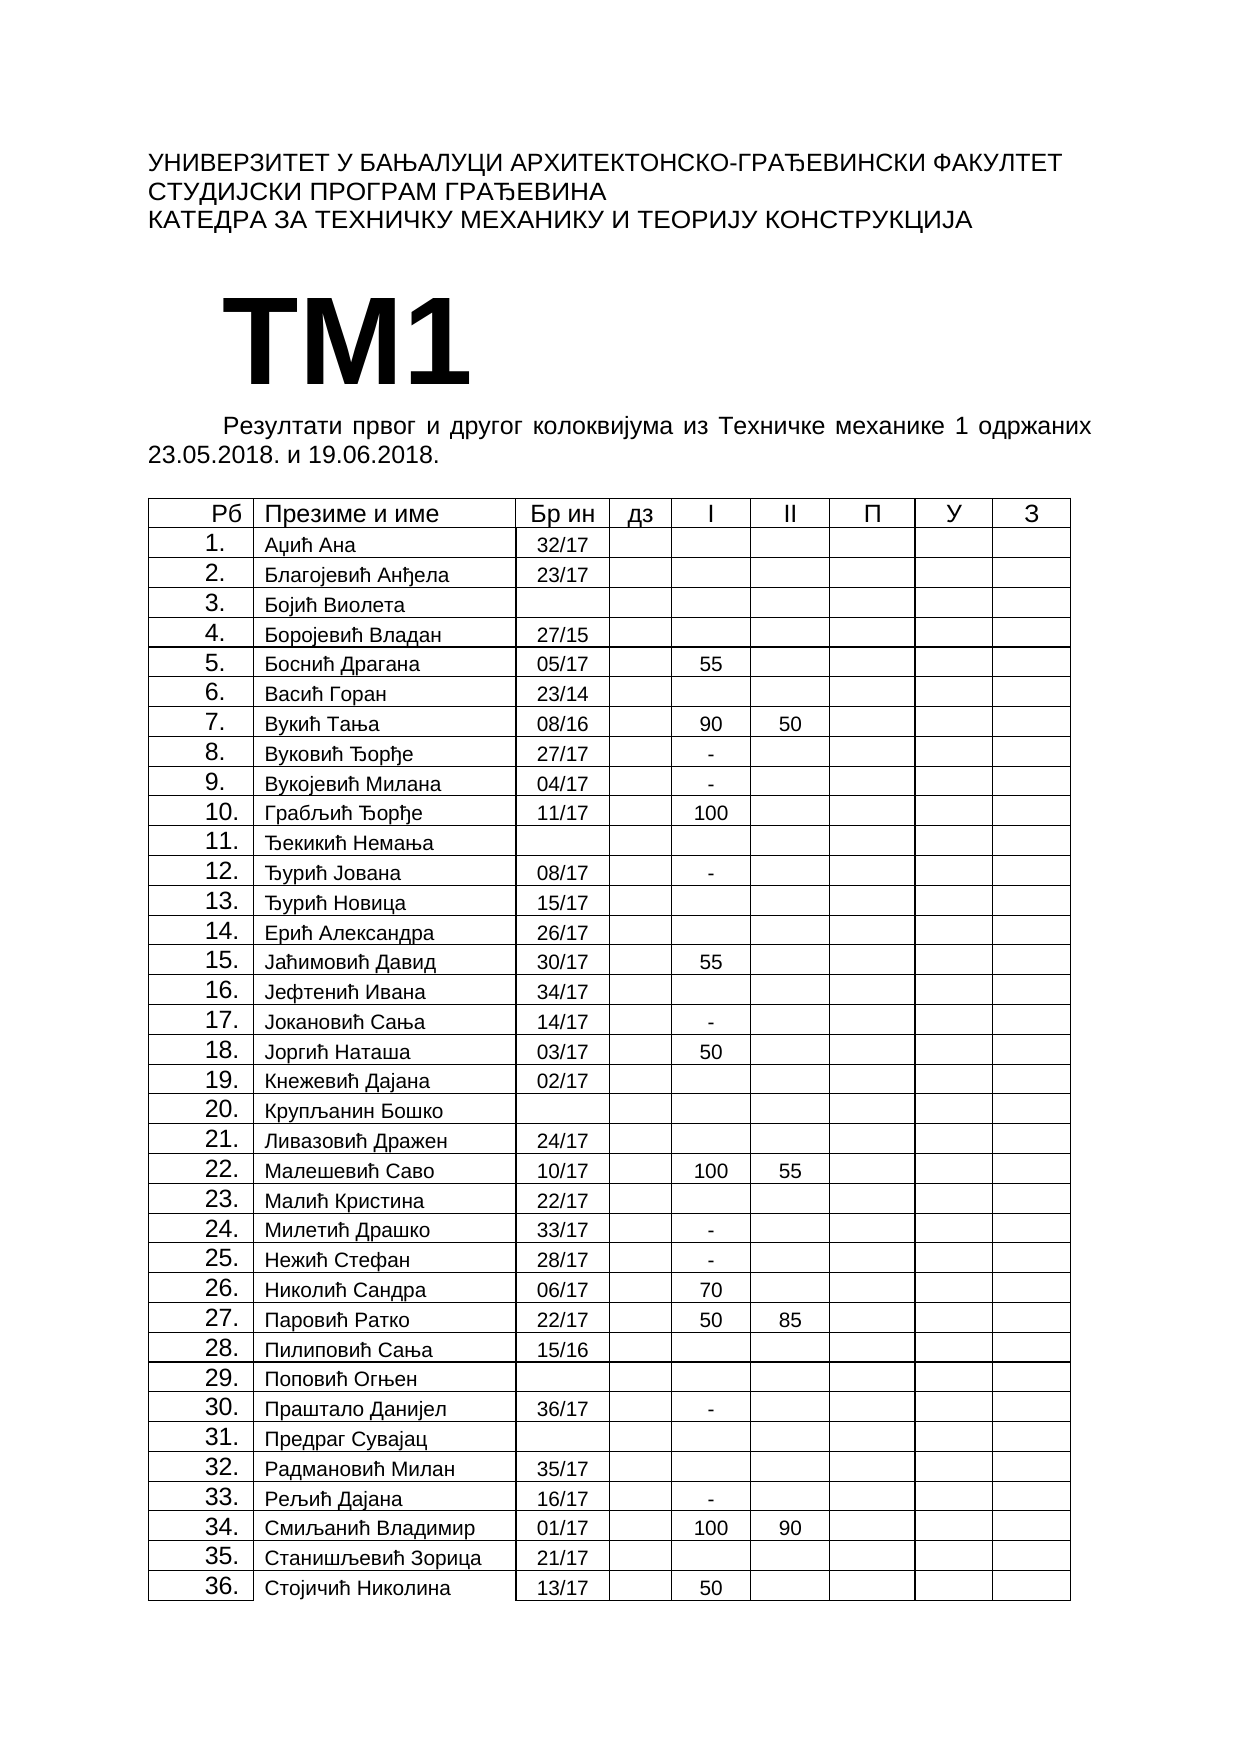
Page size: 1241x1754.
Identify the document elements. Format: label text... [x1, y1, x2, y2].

table_cell [830, 1154, 914, 1183]
table_cell 55 [751, 1154, 829, 1183]
table_cell 06/17 [517, 1273, 609, 1302]
table_cell [610, 826, 671, 855]
table_cell - [672, 1482, 750, 1510]
table_cell [517, 1094, 609, 1123]
table_cell [830, 1124, 914, 1153]
table_cell 26/17 [517, 916, 609, 944]
table_cell [672, 588, 750, 617]
table_cell [672, 1065, 750, 1093]
table_cell [916, 1303, 992, 1332]
table_cell [610, 1303, 671, 1332]
table_cell - [672, 1005, 750, 1034]
subtitle ТМ1 [148, 267, 1092, 411]
table_cell [830, 1184, 914, 1212]
table_cell [993, 1333, 1070, 1361]
table_cell [751, 1124, 829, 1153]
table_cell [916, 826, 992, 855]
table_cell [830, 1303, 914, 1332]
table_cell [916, 528, 992, 557]
table_header Рб [149, 499, 253, 527]
table_cell [830, 737, 914, 766]
table_cell [672, 916, 750, 944]
table_cell [149, 1422, 253, 1451]
table_cell [149, 1303, 253, 1332]
table_cell [916, 1065, 992, 1093]
table_cell [993, 677, 1070, 706]
table_cell [916, 945, 992, 974]
table_cell [993, 826, 1070, 855]
table_cell [672, 677, 750, 706]
table_cell [672, 1333, 750, 1361]
table_cell [993, 1065, 1070, 1093]
table_cell [993, 588, 1070, 617]
table_cell [149, 707, 253, 736]
table_cell [149, 737, 253, 766]
table_cell [610, 1511, 671, 1540]
table_cell [751, 1452, 829, 1481]
table_cell 04/17 [517, 767, 609, 795]
table_cell [993, 618, 1070, 646]
table_cell 28/17 [517, 1243, 609, 1272]
table_cell [149, 1154, 253, 1183]
table_cell 100 [672, 1511, 750, 1540]
table_cell [916, 1154, 992, 1183]
table_cell Јефтенић Ивана [254, 975, 515, 1004]
table_cell [149, 975, 253, 1004]
table_cell [149, 1452, 253, 1481]
table_cell [672, 1094, 750, 1123]
table_cell Поповић Огњен [254, 1363, 515, 1391]
table_cell [751, 1482, 829, 1510]
table_cell [149, 886, 253, 914]
table_cell [610, 1243, 671, 1272]
table_cell Предраг Сувајац [254, 1422, 515, 1451]
table_cell Крупљанин Бошко [254, 1094, 515, 1123]
table_cell [830, 1511, 914, 1540]
table_cell [993, 1303, 1070, 1332]
table_cell [830, 1422, 914, 1451]
table_cell 14/17 [517, 1005, 609, 1034]
table_cell 36/17 [517, 1392, 609, 1421]
table_cell Стојичић Николина [254, 1571, 515, 1600]
table_cell [751, 856, 829, 885]
table_cell [751, 1005, 829, 1034]
table_cell [916, 886, 992, 914]
table_cell [916, 1541, 992, 1570]
table_cell [830, 677, 914, 706]
table_cell [993, 1214, 1070, 1242]
table_cell [916, 1273, 992, 1302]
table_cell - [672, 856, 750, 885]
table_cell [993, 1094, 1070, 1123]
table_cell [993, 1422, 1070, 1451]
table_cell [993, 767, 1070, 795]
table_cell [610, 1094, 671, 1123]
table_cell [149, 1482, 253, 1510]
table_cell Кнежевић Дајана [254, 1065, 515, 1093]
table_cell [993, 1184, 1070, 1212]
table_cell Бојић Виолета [254, 588, 515, 617]
table_cell [916, 1124, 992, 1153]
table_cell [830, 1065, 914, 1093]
table_cell [993, 1243, 1070, 1272]
table_cell [672, 528, 750, 557]
text Резултати првог и другог колоквијума из Техничке механике 1 одржаних 23.05.2018. и 19.06.2018. [148, 411, 1092, 469]
text УНИВЕРЗИТЕТ У БАЊАЛУЦИ АРХИТЕКТОНСКО-ГРАЂЕВИНСКИ ФАКУЛТЕТ [148, 148, 1092, 176]
table_cell [610, 1184, 671, 1212]
table_cell [751, 1541, 829, 1570]
table_cell Малешевић Саво [254, 1154, 515, 1183]
table_cell Боснић Драгана [254, 648, 515, 676]
table_cell [830, 856, 914, 885]
table_cell [916, 558, 992, 587]
table_cell [610, 945, 671, 974]
table_cell Јокановић Сања [254, 1005, 515, 1034]
table_cell [916, 767, 992, 795]
table_cell [993, 648, 1070, 676]
table_cell 08/16 [517, 707, 609, 736]
table_cell [916, 1094, 992, 1123]
table_cell [830, 1273, 914, 1302]
table_cell [830, 588, 914, 617]
table_cell 85 [751, 1303, 829, 1332]
table_cell Ерић Александра [254, 916, 515, 944]
table_cell [149, 1065, 253, 1093]
table_cell [149, 1571, 253, 1600]
table_cell [830, 1571, 914, 1600]
table_cell [830, 1094, 914, 1123]
table_cell 50 [751, 707, 829, 736]
table_cell Ђекикић Немања [254, 826, 515, 855]
table_cell [751, 618, 829, 646]
table_cell [149, 558, 253, 587]
table_cell 21/17 [517, 1541, 609, 1570]
table_cell [610, 1035, 671, 1063]
table_cell 15/16 [517, 1333, 609, 1361]
table_cell [610, 916, 671, 944]
table_cell 34/17 [517, 975, 609, 1004]
table_cell 90 [672, 707, 750, 736]
table_cell [517, 826, 609, 855]
table_cell [916, 1392, 992, 1421]
table_cell [830, 1243, 914, 1272]
table_cell [830, 528, 914, 557]
table_cell [751, 1273, 829, 1302]
table_cell [751, 588, 829, 617]
table_cell [993, 1273, 1070, 1302]
table_cell - [672, 737, 750, 766]
table_cell Ливазовић Дражен [254, 1124, 515, 1153]
table_cell [149, 1094, 253, 1123]
table_cell Васић Горан [254, 677, 515, 706]
table_cell Николић Сандра [254, 1273, 515, 1302]
table_cell [993, 916, 1070, 944]
table_cell [751, 1065, 829, 1093]
table_cell [149, 916, 253, 944]
table_cell [993, 1482, 1070, 1510]
table_cell 22/17 [517, 1184, 609, 1212]
table_cell 100 [672, 1154, 750, 1183]
table_cell [149, 1273, 253, 1302]
table_cell [751, 826, 829, 855]
table_cell [751, 1184, 829, 1212]
table_cell [149, 1541, 253, 1570]
table_cell [993, 1541, 1070, 1570]
table_cell [149, 945, 253, 974]
table_cell [672, 1422, 750, 1451]
table_cell [751, 558, 829, 587]
table_cell Смиљанић Владимир [254, 1511, 515, 1540]
table_cell [830, 916, 914, 944]
table_cell [751, 1333, 829, 1361]
table_cell [830, 558, 914, 587]
table_cell [751, 886, 829, 914]
table_cell [916, 916, 992, 944]
table_cell Вукојевић Милана [254, 767, 515, 795]
table_cell [149, 1184, 253, 1212]
table_cell [610, 558, 671, 587]
table_cell [993, 886, 1070, 914]
table_cell [149, 1005, 253, 1034]
table_cell 35/17 [517, 1452, 609, 1481]
table_cell Паровић Ратко [254, 1303, 515, 1332]
table_cell [830, 618, 914, 646]
table_cell [993, 856, 1070, 885]
table_cell 03/17 [517, 1035, 609, 1063]
table_cell 27/15 [517, 618, 609, 646]
table_cell [610, 886, 671, 914]
table_cell 08/17 [517, 856, 609, 885]
table_cell [610, 588, 671, 617]
table_cell [610, 677, 671, 706]
table_cell [916, 1035, 992, 1063]
table_cell [830, 648, 914, 676]
table_header П [830, 499, 914, 527]
table_cell [610, 975, 671, 1004]
table_cell [610, 1482, 671, 1510]
table_cell [149, 1511, 253, 1540]
table_cell 50 [672, 1571, 750, 1600]
table_cell [610, 618, 671, 646]
table_cell [610, 1422, 671, 1451]
table_cell [149, 1214, 253, 1242]
table_cell [830, 945, 914, 974]
table_cell 55 [672, 648, 750, 676]
table_cell 33/17 [517, 1214, 609, 1242]
table_cell [830, 767, 914, 795]
table_cell [149, 1243, 253, 1272]
table_cell Аџић Ана [254, 528, 515, 557]
table_cell [830, 1482, 914, 1510]
table_cell Радмановић Милан [254, 1452, 515, 1481]
table_cell [751, 1094, 829, 1123]
table_cell [610, 1541, 671, 1570]
table_cell [149, 1035, 253, 1063]
table_cell Ђурић Новица [254, 886, 515, 914]
table_cell [610, 1392, 671, 1421]
table_cell [149, 528, 253, 557]
table_header Презиме и име [254, 499, 515, 527]
table_cell 23/17 [517, 558, 609, 587]
table_header I [672, 499, 750, 527]
table_cell [751, 737, 829, 766]
table_cell [672, 1363, 750, 1391]
table_cell [916, 1511, 992, 1540]
table_cell [610, 1273, 671, 1302]
table_cell Ђурић Јована [254, 856, 515, 885]
table_cell [993, 945, 1070, 974]
text КАТЕДРА ЗА ТЕХНИЧКУ МЕХАНИКУ И ТЕОРИЈУ КОНСТРУКЦИЈА [148, 205, 1092, 234]
table_cell 50 [672, 1035, 750, 1063]
table_cell 24/17 [517, 1124, 609, 1153]
table_header У [916, 499, 992, 527]
table_cell [751, 1571, 829, 1600]
table_cell Нежић Стефан [254, 1243, 515, 1272]
table_cell [830, 1452, 914, 1481]
table_cell [916, 618, 992, 646]
table_cell [830, 1005, 914, 1034]
table_cell [916, 1452, 992, 1481]
table_cell Пилиповић Сања [254, 1333, 515, 1361]
table_cell Милетић Драшко [254, 1214, 515, 1242]
table_cell Малић Кристина [254, 1184, 515, 1212]
table_cell Боројевић Владан [254, 618, 515, 646]
table_cell 05/17 [517, 648, 609, 676]
table_cell [149, 1392, 253, 1421]
table_cell [916, 677, 992, 706]
table_cell [993, 1005, 1070, 1034]
table_cell [751, 1363, 829, 1391]
table_cell [993, 1035, 1070, 1063]
table_cell [610, 648, 671, 676]
table_cell [517, 1363, 609, 1391]
table_cell [610, 1005, 671, 1034]
table_cell [751, 1422, 829, 1451]
table_cell 22/17 [517, 1303, 609, 1332]
table_cell [751, 945, 829, 974]
table_cell [916, 1482, 992, 1510]
table_cell Праштало Данијел [254, 1392, 515, 1421]
table_cell [610, 1571, 671, 1600]
table_cell [672, 975, 750, 1004]
table_cell [751, 796, 829, 825]
table_cell 90 [751, 1511, 829, 1540]
table_cell [993, 1452, 1070, 1481]
table_cell Јаћимовић Давид [254, 945, 515, 974]
table_cell [149, 856, 253, 885]
table_cell [751, 677, 829, 706]
table_cell 15/17 [517, 886, 609, 914]
table_cell [149, 796, 253, 825]
table_cell [610, 796, 671, 825]
table_cell [610, 737, 671, 766]
table_cell [672, 826, 750, 855]
table_cell 55 [672, 945, 750, 974]
table_cell [916, 1333, 992, 1361]
table_cell Грабљић Ђорђе [254, 796, 515, 825]
table_header З [993, 499, 1070, 527]
table_cell [830, 886, 914, 914]
table_cell [149, 588, 253, 617]
table_cell Рељић Дајана [254, 1482, 515, 1510]
table_cell [830, 826, 914, 855]
table_cell [751, 1035, 829, 1063]
table_cell 13/17 [517, 1571, 609, 1600]
table_cell [610, 528, 671, 557]
table_cell [517, 1422, 609, 1451]
table_cell [149, 1124, 253, 1153]
table_cell [830, 1333, 914, 1361]
table_cell [916, 796, 992, 825]
table_cell 27/17 [517, 737, 609, 766]
table_cell [751, 975, 829, 1004]
table_cell [830, 1214, 914, 1242]
table_cell 10/17 [517, 1154, 609, 1183]
table_cell 50 [672, 1303, 750, 1332]
table_cell [751, 767, 829, 795]
table_cell [672, 886, 750, 914]
table_cell 11/17 [517, 796, 609, 825]
table_cell [993, 737, 1070, 766]
table_cell [751, 1392, 829, 1421]
table_cell [830, 796, 914, 825]
table_cell [916, 1214, 992, 1242]
table_cell [993, 707, 1070, 736]
table_cell [916, 1422, 992, 1451]
table_cell [610, 1124, 671, 1153]
table_cell [830, 707, 914, 736]
table_cell [830, 1035, 914, 1063]
table_cell [993, 796, 1070, 825]
table_cell [916, 1184, 992, 1212]
table_cell [916, 588, 992, 617]
table_cell [993, 1363, 1070, 1391]
text СТУДИЈСКИ ПРОГРАМ ГРАЂЕВИНА [148, 176, 1092, 205]
table_cell [830, 1541, 914, 1570]
table_header дз [610, 499, 671, 527]
table_cell Благојевић Анђела [254, 558, 515, 587]
table_cell [672, 1184, 750, 1212]
table_cell [751, 1214, 829, 1242]
table_cell [672, 1452, 750, 1481]
table_cell [830, 975, 914, 1004]
table_cell [916, 1005, 992, 1034]
table_cell [672, 618, 750, 646]
table_cell [830, 1392, 914, 1421]
table_cell - [672, 1243, 750, 1272]
table_cell - [672, 767, 750, 795]
table_cell [149, 767, 253, 795]
table_cell - [672, 1392, 750, 1421]
table_cell [610, 707, 671, 736]
table_cell [610, 1452, 671, 1481]
table_cell [149, 648, 253, 676]
table_cell [672, 1541, 750, 1570]
table_cell [993, 1511, 1070, 1540]
table_cell [610, 1154, 671, 1183]
table_cell [149, 677, 253, 706]
table_cell [993, 528, 1070, 557]
table_cell [149, 1363, 253, 1391]
table_cell 32/17 [517, 528, 609, 557]
table_cell [672, 1124, 750, 1153]
table_cell [610, 1333, 671, 1361]
table_cell Јоргић Наташа [254, 1035, 515, 1063]
table_cell [149, 826, 253, 855]
table_cell [830, 1363, 914, 1391]
table_cell 23/14 [517, 677, 609, 706]
table_cell [916, 648, 992, 676]
table_cell 100 [672, 796, 750, 825]
table_header II [751, 499, 829, 527]
table_cell 16/17 [517, 1482, 609, 1510]
table_cell [916, 856, 992, 885]
table_cell [751, 1243, 829, 1272]
table_cell [993, 1571, 1070, 1600]
table_cell [916, 707, 992, 736]
table_cell [517, 588, 609, 617]
table_cell [149, 618, 253, 646]
table_cell [672, 558, 750, 587]
table_cell 02/17 [517, 1065, 609, 1093]
table_cell [610, 1214, 671, 1242]
table_cell [751, 916, 829, 944]
table_cell [149, 1333, 253, 1361]
table_cell [610, 856, 671, 885]
table_cell [916, 1571, 992, 1600]
table_cell [916, 1243, 992, 1272]
table_cell 70 [672, 1273, 750, 1302]
table_cell Вуковић Ђорђе [254, 737, 515, 766]
table_cell [610, 1363, 671, 1391]
table_cell Вукић Тања [254, 707, 515, 736]
table_cell Станишљевић Зорица [254, 1541, 515, 1570]
table_cell [993, 1124, 1070, 1153]
table_cell [993, 1392, 1070, 1421]
table_cell [751, 648, 829, 676]
table_cell [610, 767, 671, 795]
table_cell [751, 528, 829, 557]
table_cell [916, 975, 992, 1004]
table_cell 01/17 [517, 1511, 609, 1540]
table_cell - [672, 1214, 750, 1242]
table_cell [993, 1154, 1070, 1183]
table_cell 30/17 [517, 945, 609, 974]
table_cell [916, 1363, 992, 1391]
table_cell [916, 737, 992, 766]
table_cell [993, 975, 1070, 1004]
table_header Бр ин [516, 499, 609, 527]
table_cell [993, 558, 1070, 587]
table_cell [610, 1065, 671, 1093]
